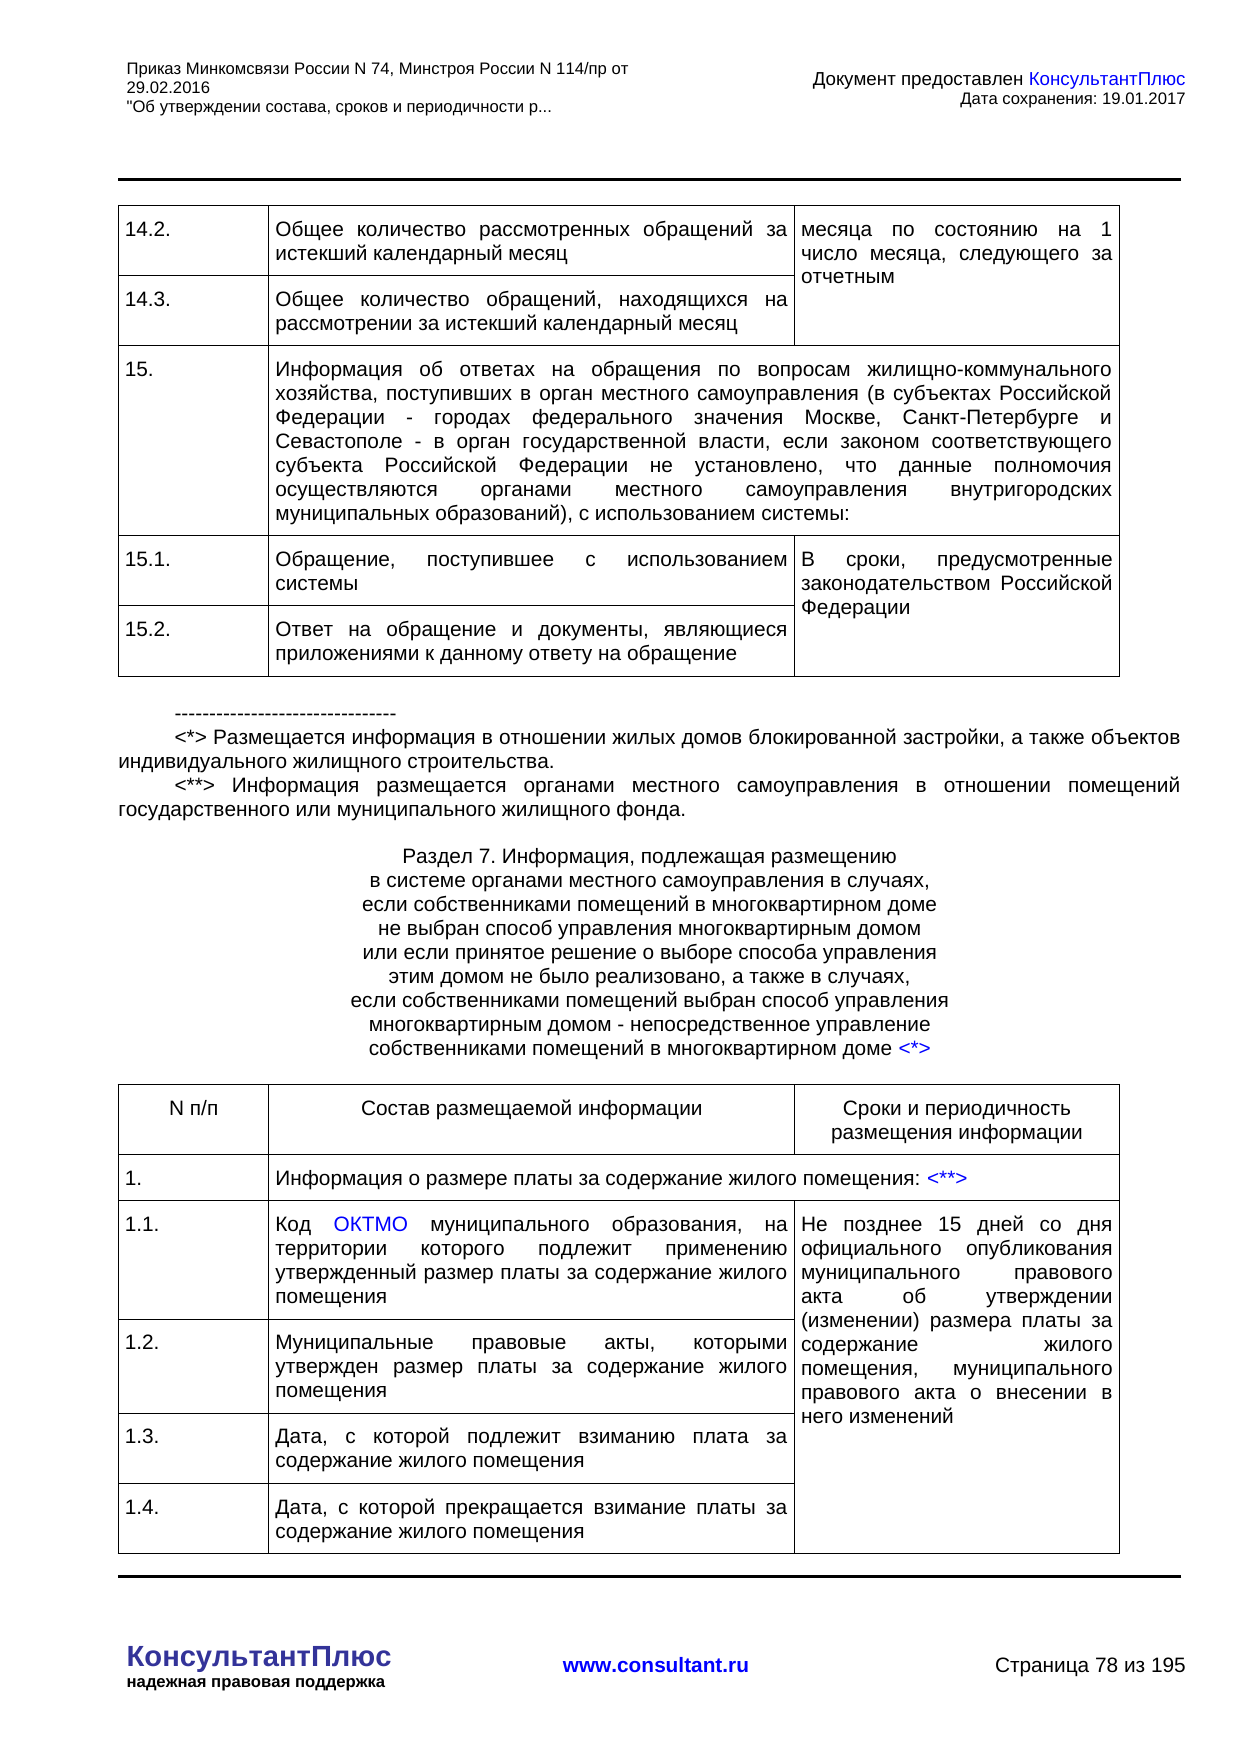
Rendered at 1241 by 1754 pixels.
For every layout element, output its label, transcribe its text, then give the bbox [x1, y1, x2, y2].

text многоквартирным домом - непосредственное управление [118, 1012, 1181, 1036]
text <**> Информация размещается органами местного самоуправления в отношении помещений государственного или муниципального жилищного фонда. [118, 772, 1181, 820]
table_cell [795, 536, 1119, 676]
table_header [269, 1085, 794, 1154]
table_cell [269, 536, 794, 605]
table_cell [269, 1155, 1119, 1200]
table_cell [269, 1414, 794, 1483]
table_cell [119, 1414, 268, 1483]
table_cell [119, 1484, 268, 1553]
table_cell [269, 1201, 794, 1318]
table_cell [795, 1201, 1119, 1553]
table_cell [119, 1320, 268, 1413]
text -------------------------------- [118, 701, 1181, 724]
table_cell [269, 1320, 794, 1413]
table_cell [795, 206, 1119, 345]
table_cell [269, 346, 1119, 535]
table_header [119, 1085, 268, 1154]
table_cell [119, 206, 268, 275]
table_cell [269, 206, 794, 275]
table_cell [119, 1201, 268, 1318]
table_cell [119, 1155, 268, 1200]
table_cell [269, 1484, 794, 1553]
text если собственниками помещений в многоквартирном доме [118, 892, 1181, 916]
text если собственниками помещений выбран способ управления [118, 988, 1181, 1012]
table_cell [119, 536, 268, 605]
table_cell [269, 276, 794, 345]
text этим домом не было реализовано, а также в случаях, [118, 964, 1181, 988]
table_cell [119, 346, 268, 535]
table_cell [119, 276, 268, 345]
text собственниками помещений в многоквартирном доме <*> [118, 1036, 1181, 1060]
text в системе органами местного самоуправления в случаях, [118, 868, 1181, 892]
text или если принятое решение о выборе способа управления [118, 940, 1181, 964]
text Раздел 7. Информация, подлежащая размещению [118, 844, 1181, 868]
text <*> Размещается информация в отношении жилых домов блокированной застройки, а также объектов индивидуального жилищного строительства. [118, 724, 1181, 772]
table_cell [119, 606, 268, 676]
text не выбран способ управления многоквартирным домом [118, 916, 1181, 940]
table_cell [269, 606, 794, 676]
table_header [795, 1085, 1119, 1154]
